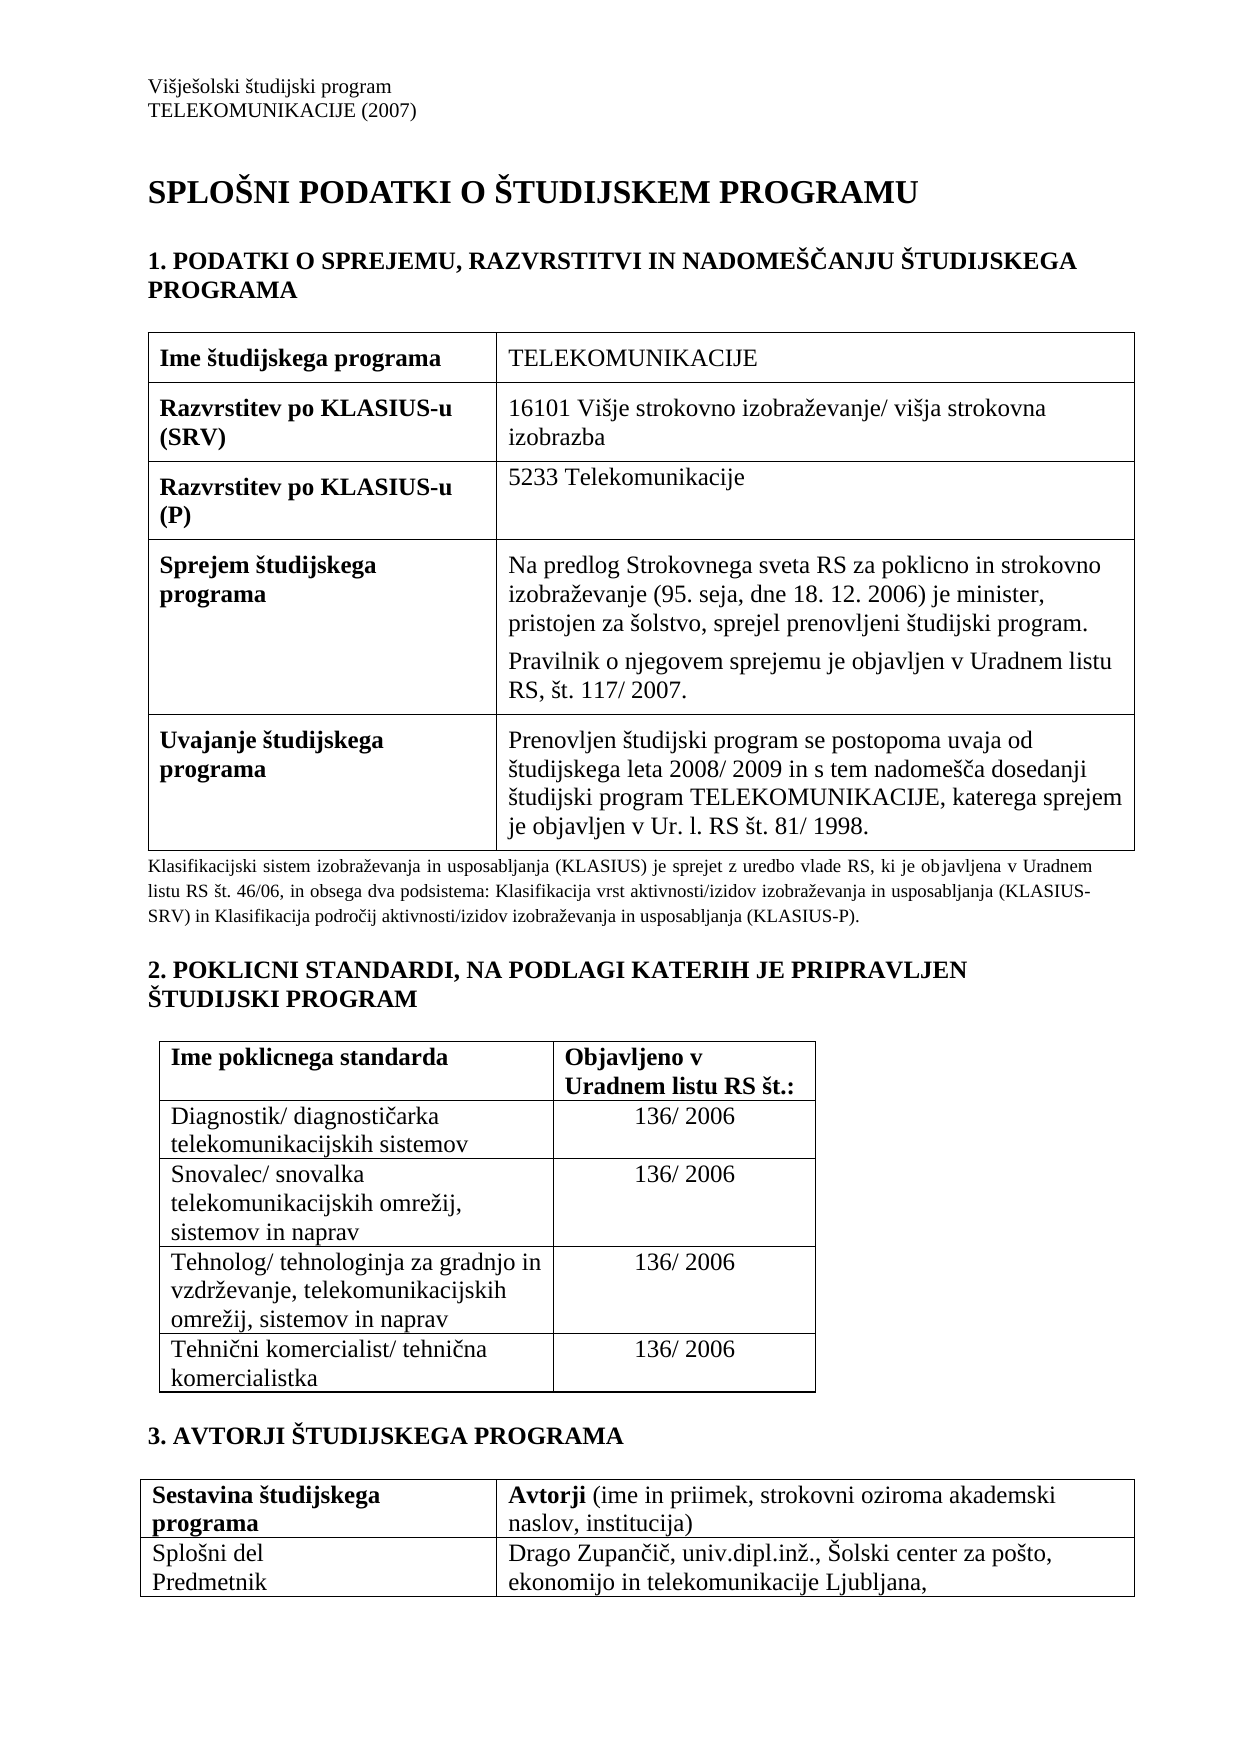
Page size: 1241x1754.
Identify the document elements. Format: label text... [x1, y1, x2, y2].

text 1. PODATKI O SPREJEMU, RAZVRSTITVI IN NADOMEŠČANJU ŠTUDIJSKEGA PROGRAMA [148, 246, 1093, 303]
table_cell 136/ 2006 [554, 1334, 815, 1391]
table_cell Tehnični komercialist/ tehnična komercialistka [160, 1334, 553, 1391]
table_header Sestavina študijskega programa [141, 1480, 496, 1537]
table_cell Prenovljen študijski program se postopoma uvaja od študijskega leta 2008/ s tem nadomešča dosedanji študijski program TELEKOMUNIKACIJE, katerega sprejem je objavljen v Ur. l. RS št. 81/ 1998. [497, 715, 1134, 850]
table_header TELEKOMUNIKACIJE [497, 333, 1134, 382]
text 2. POKLICNI STANDARDI, NA PODLAGI KATERIH JE PRIPRAVLJEN ŠTUDIJSKI PROGRAM [148, 955, 1093, 1012]
table_cell Na predlog Strokovnega sveta RS za poklicno in strokovno izobraževanje (95. seja, dne 18. 12. 2006) je minister, pristojen za šolstvo, sprejel prenovljeni študijski program. Pravilnik o njegovem sprejemu je objavljen v Uradnem listu RS, št. 117/ 2007. [497, 540, 1134, 714]
table_cell Razvrstitev po KLASIUS-u (P) [149, 462, 496, 539]
subtitle SPLOŠNI PODATKI O ŠTUDIJSKEM PROGRAMU [148, 173, 1093, 211]
table_header Ime študijskega programa [149, 333, 496, 382]
table_cell 136/ 2006 [554, 1101, 815, 1158]
text Klasifikacijski sistem izobraževanja in usposabljanja (KLASIUS) je sprejet z uredbo vlade RS, ki je objavljena v Uradnem listu RS št. 46/06, in obsega dva podsistema: Klasifikacija vrst aktivnosti/izidov izobraževanja in usposabljanja (KLASIUS-SRV) in Klasifikacija poočij aktivnosti/izidov izobraževanja in usposabljanja (KLASIUS-P). [148, 851, 1093, 926]
table_cell Uvajanje študijskega programa [149, 715, 496, 850]
table_header Avtorji (ime in priimek, strokovni oziroma akademski naslov, institucija) [497, 1480, 1134, 1537]
table_header Ime poklicnega standarda [160, 1042, 553, 1100]
table_cell 136/ 2006 [554, 1247, 815, 1333]
table_header Objavljeno v Uradnem listu RS št.: [554, 1042, 815, 1100]
table_cell 5233 Telekomunikacije [497, 462, 1134, 539]
table_cell 136/ 2006 [554, 1159, 815, 1246]
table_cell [141, 1538, 496, 1596]
text 3. AVTORJI ŠTUDIJSKEGA PROGRAMA [148, 1421, 1093, 1450]
table_cell 16101 Višje strokovno izobraževanje/ višja strokovna izobrazba [497, 383, 1134, 461]
table_cell Snovalec/ snovalka telekomunikacijskih omrežij, sistemov in naprav [160, 1159, 553, 1246]
table_cell Razvrstitev po KLASIUS-u (SRV) [149, 383, 496, 461]
table_cell Tehnolog/ tehnologinja za gradnjo in vzdrževanje, telekomunikacijskih omrežij, sistemov in naprav [160, 1247, 553, 1333]
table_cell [497, 1538, 1134, 1596]
table_cell Diagnostik/ diagnostičarka telekomunikacijskih sistemov [160, 1101, 553, 1158]
table_cell Sprejem študijskega programa [149, 540, 496, 714]
